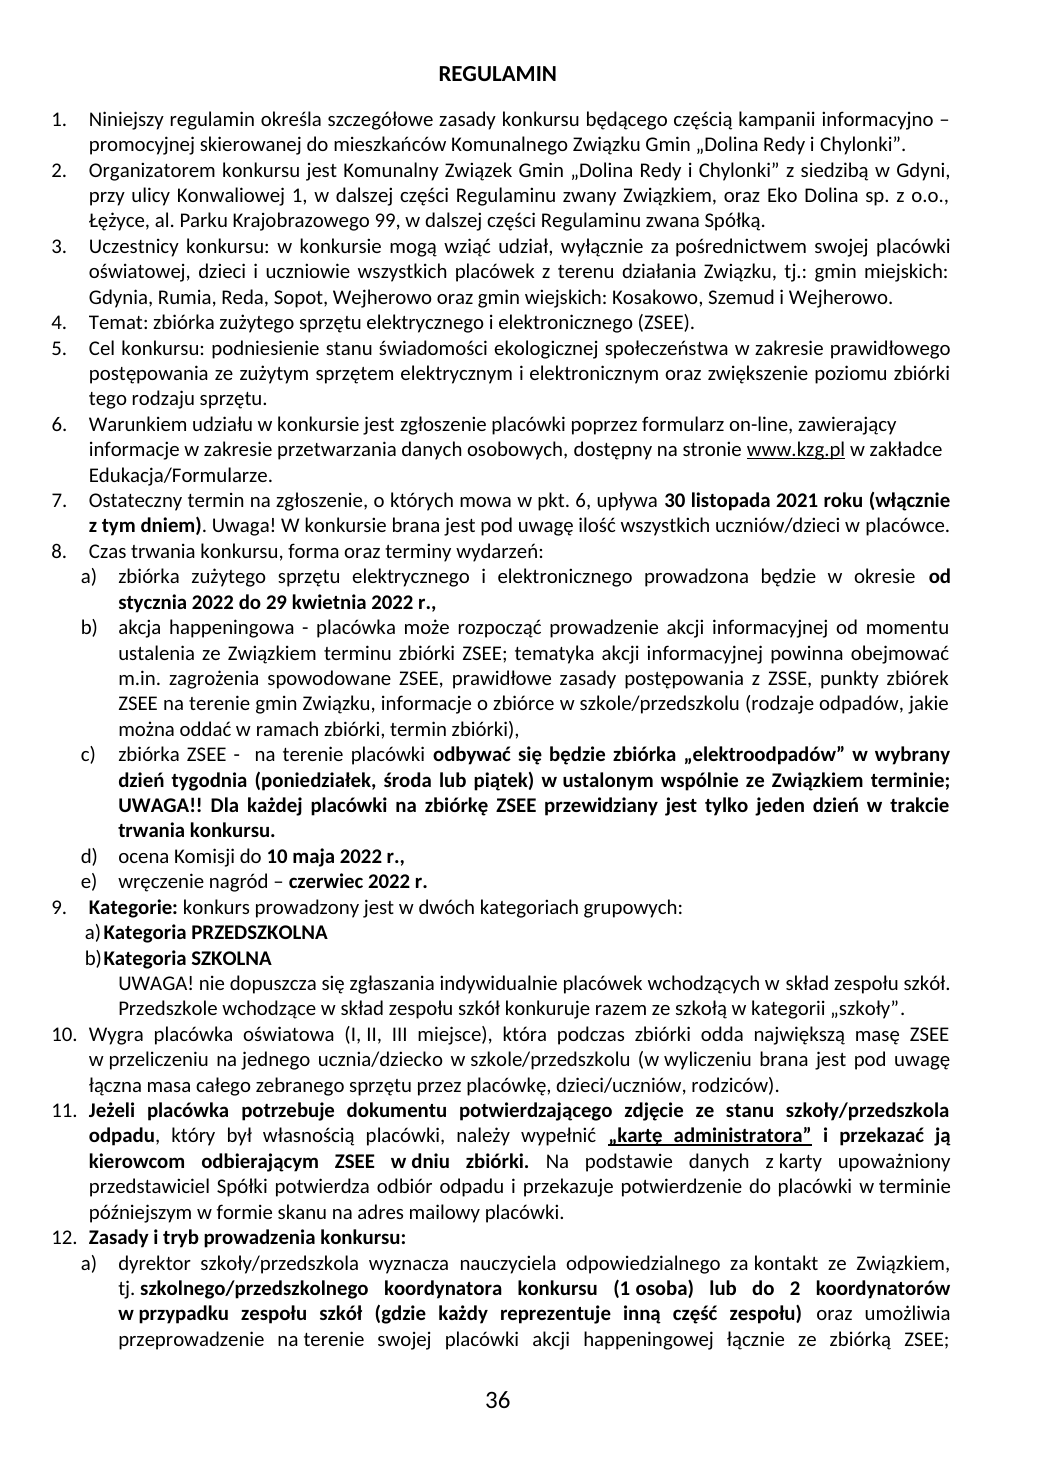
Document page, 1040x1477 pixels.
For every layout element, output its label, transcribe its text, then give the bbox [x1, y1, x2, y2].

list wręczenie nagród – czerwiec 2022 r. [81, 868, 951, 894]
list akcja happeningowa - placówka może rozpocząć prowadzenie akcji informacyjnej od momentu ustalenia ze Związkiem terminu zbiórki ZSEE; tematyka akcji informacyjnej powinna obejmować m.in. zagrożenia spowodowane ZSEE, prawidłowe zasady postępowania z ZSSE, punkty zbiórek ZSEE na terenie gmin Związku, informacje o zbiórce w szkole/przedszkolu (rodzaje odpadów, jakie można oddać w ramach zbiórki, termin zbiórki), [81, 614, 951, 741]
list Zasady i tryb prowadzenia konkursu: [51, 1224, 951, 1250]
list Wygra placówka oświatowa (I, II, III miejsce), która podczas zbiórki odda największą masę ZSEE w przeliczeniu na jednego ucznia/dziecko w szkole/przedszkolu (w wyliczeniu brana jest pod uwagę łączna masa całego zebranego sprzętu przez placówkę, dzieci/uczniów, rodziców). [51, 1021, 951, 1097]
list Temat: zbiórka zużytego sprzętu elektrycznego i elektronicznego (ZSEE). [51, 309, 951, 335]
list Niniejszy regulamin określa szczegółowe zasady konkursu będącego częścią kampanii informacyjno – promocyjnej skierowanej do mieszkańców Komunalnego Związku Gmin „Dolina Redy i Chylonki”. [51, 106, 951, 157]
list Jeżeli placówka potrzebuje dokumentu potwierdzającego zdjęcie ze stanu szkoły/przedszkola odpadu, który był własnością placówki, należy wypełnić „kartę administratora” i przekazać ją kierowcom odbierającym ZSEE w dniu zbiórki. Na podstawie danych z karty upoważniony przedstawiciel Spółki potwierdza odbiór odpadu i przekazuje potwierdzenie do placówki w terminie późniejszym w formie skanu na adres mailowy placówki. [51, 1097, 951, 1224]
list Kategorie: konkurs prowadzony jest w dwóch kategoriach grupowych: [51, 894, 951, 919]
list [81, 1250, 951, 1351]
list Organizatorem konkursu jest Komunalny Związek Gmin „Dolina Redy i Chylonki” z siedzibą w Gdyni, przy ulicy Konwaliowej 1, w dalszej części Regulaminu zwany Związkiem, oraz Eko Dolina sp. z o.o., Łężyce, al. Parku Krajobrazowego 99, w dalszej części Regulaminu zwana Spółką. [51, 157, 951, 233]
list ocena Komisji do 10 maja 2022 r., [81, 843, 951, 868]
list Uczestnicy konkursu: w konkursie mogą wziąć udział, wyłącznie za pośrednictwem swojej placówki oświatowej, dzieci i uczniowie wszystkich placówek z terenu działania Związku, tj.: gmin miejskich: Gdynia, Rumia, Reda, Sopot, Wejherowo oraz gmin wiejskich: Kosakowo, Szemud i Wejherowo. [51, 233, 951, 309]
list UWAGA! nie dopuszcza się zgłaszania indywidualnie placówek wchodzących w skład zespołu szkół. Przedszkole wchodzące w skład zespołu szkół konkuruje razem ze szkołą w kategorii „szkoły”. [118, 970, 951, 1021]
text REGULAMIN [44, 59, 951, 87]
list Kategoria PRZEDSZKOLNA [84, 919, 951, 945]
list zbiórka zużytego sprzętu elektrycznego i elektronicznego prowadzona będzie w okresie od stycznia 2022 do 29 kwietnia 2022 r., [81, 563, 951, 614]
list Warunkiem udziału w konkursie jest zgłoszenie placówki poprzez formularz on-line, zawierający informacje w zakresie przetwarzania danych osobowych, dostępny na stronie www.kzg.pl w zakładce Edukacja/Formularze. [51, 411, 951, 487]
list Ostateczny termin na zgłoszenie, o których mowa w pkt. 6, upływa 30 listopada 2021 roku (włącznie z tym dniem). Uwaga! W konkursie brana jest pod uwagę ilość wszystkich uczniów/dzieci w placówce. [51, 487, 951, 538]
list Kategoria SZKOLNA [84, 945, 951, 970]
list zbiórka ZSEE - na terenie placówki odbywać się będzie zbiórka „elektroodpadów” w wybrany dzień tygodnia (poniedziałek, środa lub piątek) w ustalonym wspólnie ze Związkiem terminie; UWAGA!! Dla każdej placówki na zbiórkę ZSEE przewidziany jest tylko jeden dzień w trakcie trwania konkursu. [81, 741, 951, 843]
list Czas trwania konkursu, forma oraz terminy wydarzeń: [51, 538, 951, 563]
list Cel konkursu: podniesienie stanu świadomości ekologicznej społeczeństwa w zakresie prawidłowego postępowania ze zużytym sprzętem elektrycznym i elektronicznym oraz zwiększenie poziomu zbiórki tego rodzaju sprzętu. [51, 335, 951, 411]
